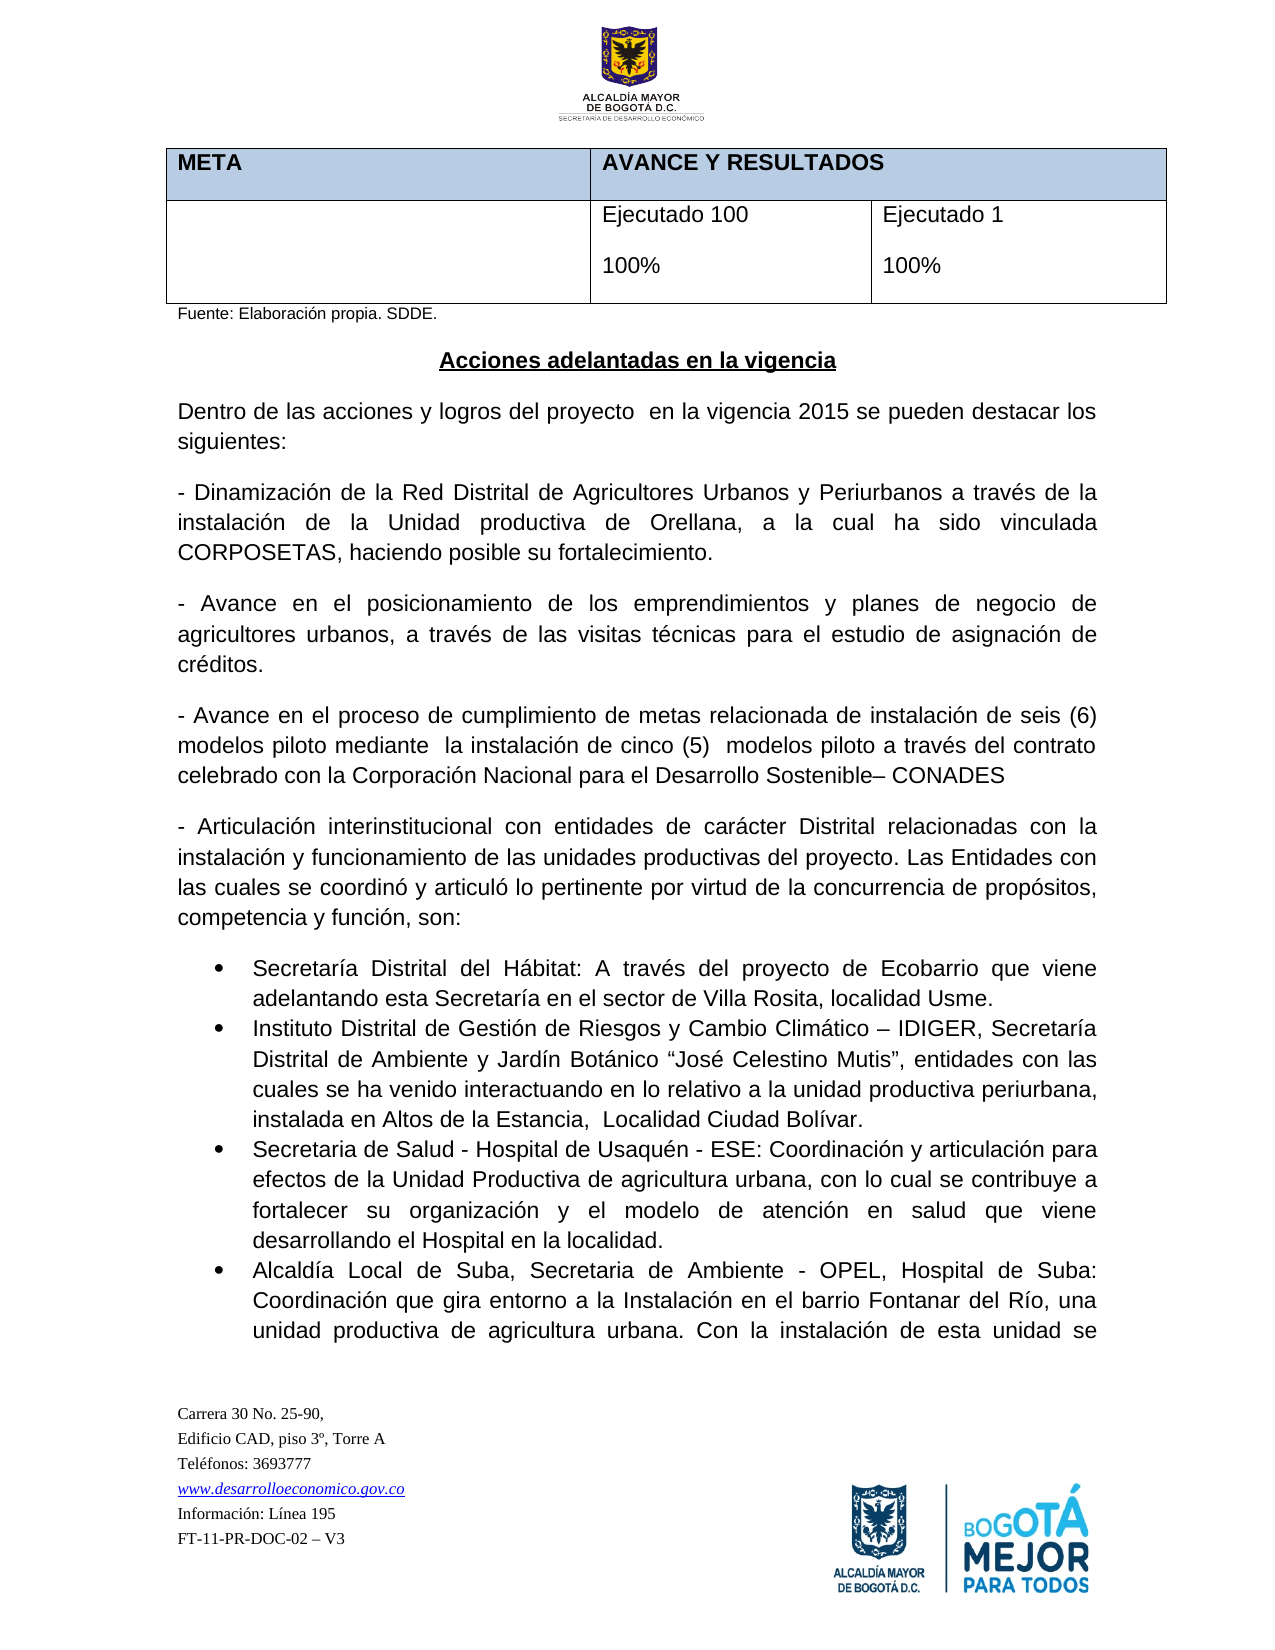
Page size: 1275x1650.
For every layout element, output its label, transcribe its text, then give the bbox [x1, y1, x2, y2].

table_cell Programado 1 Ejecutado 1 100% [872, 201, 1166, 303]
table_header META [167, 149, 590, 200]
text - Articulación interinstitucional con entidades de carácter Distrital relacionadas con la instalación y funcionamiento de las unidades productivas del proyecto. Las Entidades con las cuales se coordinó y articuló lo pertinente por virtud de la concurrencia de propósitos, competencia y función, son: [177, 813, 1098, 930]
text Fuente: Elaboración propia. SDDE. [177, 304, 1098, 323]
list Secretaria de Salud - Hospital de Usaquén - ESE: Coordinación y articulación para efectos de la Unidad Productiva de agricultura urbana, con lo cual se contribuye a fortalecer su organización y el modelo de atención en salud que viene desarrollando el Hospital en la localidad. [215, 1136, 1098, 1253]
list Instituto Distrital de Gestión de Riesgos y Cambio Climático – IDIGER, Secretaría Distrital de Ambiente y Jardín Botánico “José Celestino Mutis”, entidades con las cuales se ha venido interactuando en lo relativo a la unidad productiva periurbana, instalada en Altos de la Estancia, Localidad Ciudad Bolívar. [215, 1015, 1098, 1132]
text Acciones adelantadas en la vigencia [177, 347, 1098, 373]
list Secretaría Distrital del Hábitat: A través del proyecto de Ecobarrio que viene adelantando esta Secretaría en el sector de Villa Rosita, localidad Usme. [215, 955, 1098, 1012]
table_header AVANCE Y RESULTADOS [591, 149, 1166, 200]
text - Avance en el proceso de cumplimiento de metas relacionada de instalación de seis (6) modelos piloto mediante la instalación de cinco (5) modelos piloto a través del contrato celebrado con la Corporación Nacional para el Desarrollo Sostenible– CONADES [177, 702, 1098, 789]
text - Avance en el posicionamiento de los emprendimientos y planes de negocio de agricultores urbanos, a través de las visitas técnicas para el estudio de asignación de créditos. [177, 590, 1098, 677]
table_cell Programado 100 Ejecutado 100 100% [591, 201, 871, 303]
text Dentro de las acciones y logros del proyecto en la vigencia 2015 se pueden destacar los siguientes: [177, 398, 1098, 454]
text - Dinamización de la Red Distrital de Agricultores Urbanos y Periurbanos a través de la instalación de la Unidad productiva de Orellana, a la cual ha sido vinculada CORPOSETAS, haciendo posible su fortalecimiento. [177, 479, 1098, 566]
picture [833, 1483, 1089, 1593]
picture [529, 6, 728, 144]
